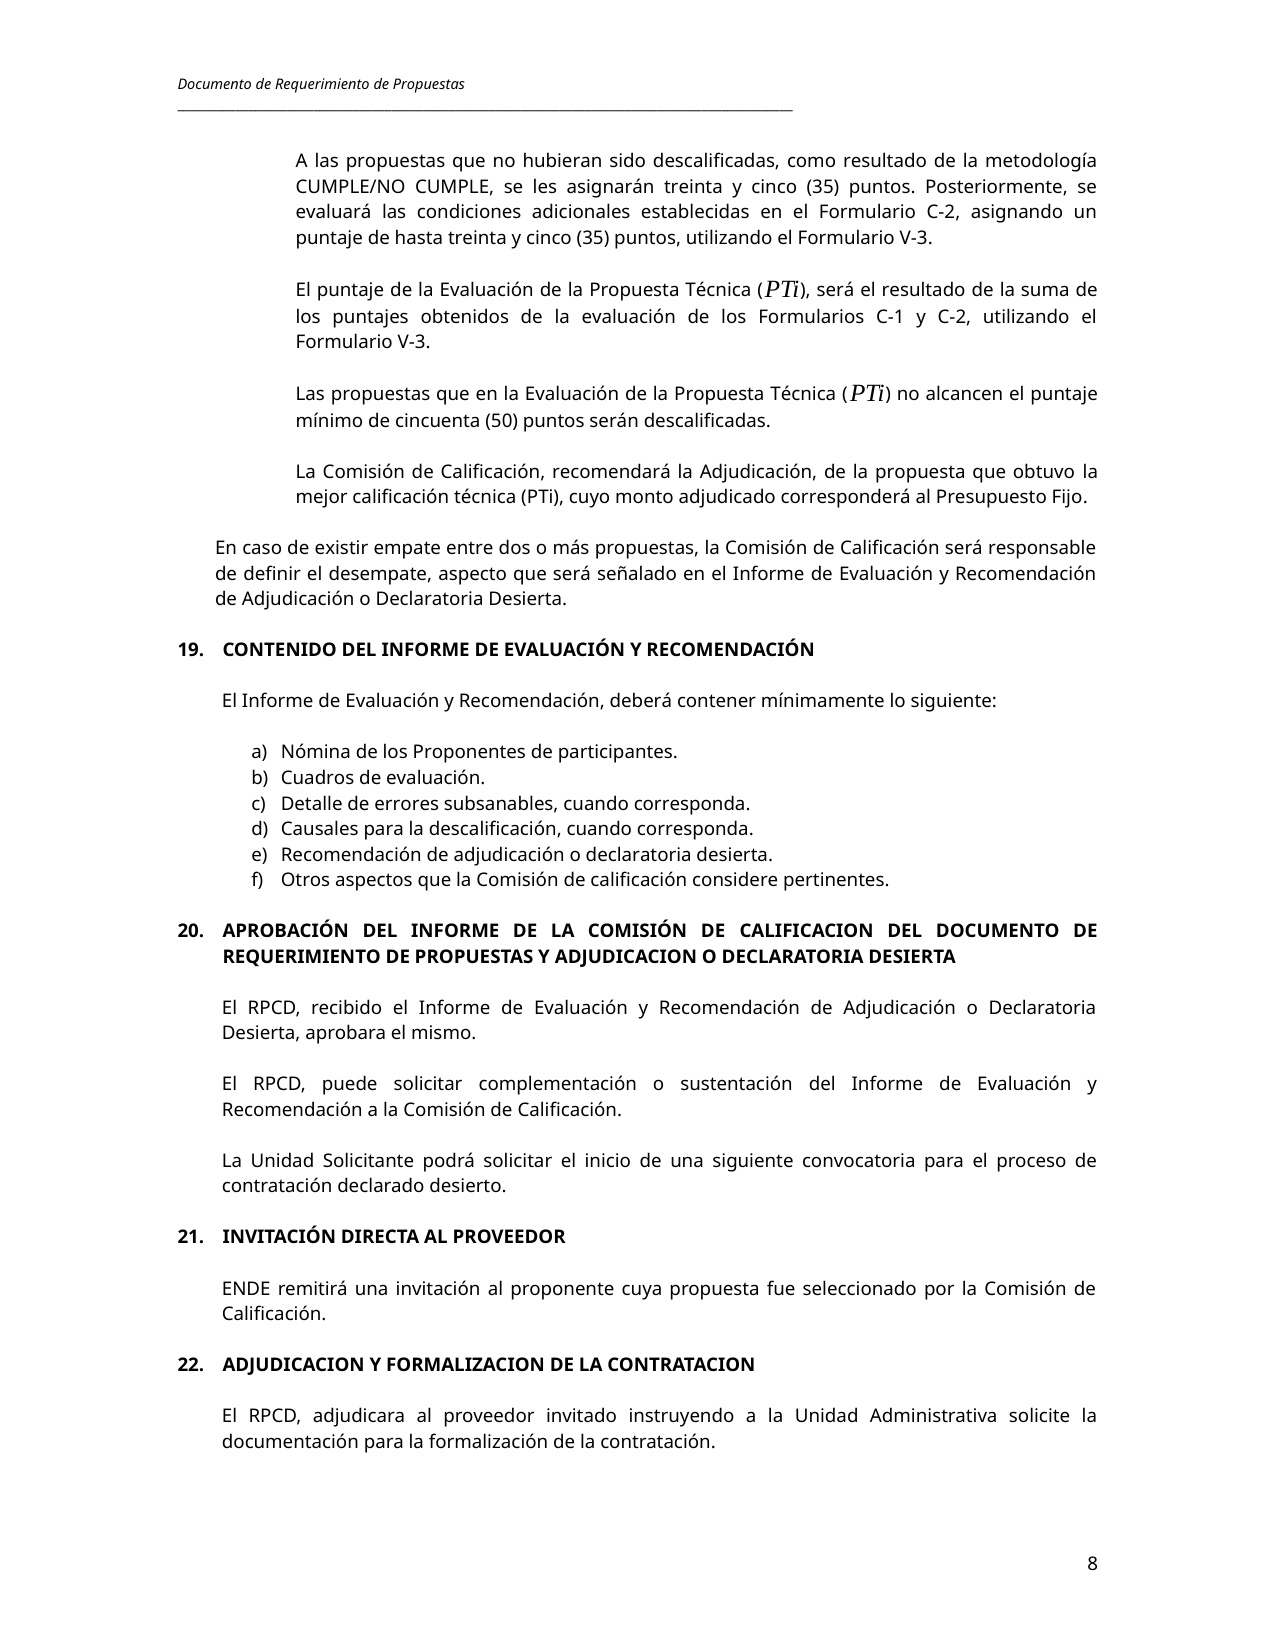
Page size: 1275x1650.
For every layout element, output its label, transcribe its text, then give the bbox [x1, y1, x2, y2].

title CONTENIDO DEL INFORME DE EVALUACIÓN Y RECOMENDACIÓN [177, 637, 1098, 662]
list El puntaje de la Evaluación de la Propuesta Técnica (), será el resultado de la suma de los puntajes obtenidos de la evaluación de los Formularios C-1 y C-2, utilizando el Formulario V-3. [295, 275, 1098, 354]
list Recomendación de adjudicación o declaratoria desierta. [251, 841, 1098, 866]
text El Informe de Evaluación y Recomendación, deberá contener mínimamente lo siguiente: [222, 688, 1098, 713]
title El RPCD, puede solicitar complementación o sustentación del Informe de Evaluación y Recomendación a la Comisión de Calificación. [222, 1071, 1098, 1122]
list Otros aspectos que la Comisión de calificación considere pertinentes. [251, 866, 1098, 892]
title El RPCD, adjudicara al proveedor invitado instruyendo a la Unidad Administrativa solicite la documentación para la formalización de la contratación. [222, 1402, 1098, 1453]
list Causales para la descalificación, cuando corresponda. [251, 815, 1098, 841]
list La Comisión de Calificación, recomendará la Adjudicación, de la propuesta que obtuvo la mejor calificación técnica (PTi), cuyo monto adjudicado corresponderá al Presupuesto Fijo. [295, 458, 1098, 509]
list Las propuestas que en la Evaluación de la Propuesta Técnica () no alcancen el puntaje mínimo de cincuenta (50) puntos serán descalificadas. [295, 379, 1098, 433]
title La Unidad Solicitante podrá solicitar el inicio de una siguiente convocatoria para el proceso de contratación declarado desierto. [222, 1147, 1098, 1198]
title ADJUDICACION Y FORMALIZACION DE LA CONTRATACION [177, 1351, 1098, 1377]
title INVITACIÓN DIRECTA AL PROVEEDOR [177, 1224, 1098, 1249]
list En caso de existir empate entre dos o más propuestas, la Comisión de Calificación será responsable de definir el desempate, aspecto que será señalado en el Informe de Evaluación y Recomendación de Adjudicación o Declaratoria Desierta. [215, 535, 1098, 611]
title El RPCD, recibido el Informe de Evaluación y Recomendación de Adjudicación o Declaratoria Desierta, aprobara el mismo. [222, 994, 1098, 1045]
list A las propuestas que no hubieran sido descalificadas, como resultado de la metodología CUMPLE/NO CUMPLE, se les asignarán treinta y cinco (35) puntos. Posteriormente, se evaluará las condiciones adicionales establecidas en el Formulario C-2, asignando un puntaje de hasta treinta y cinco (35) puntos, utilizando el Formulario V-3. [295, 148, 1098, 250]
list Nómina de los Proponentes de participantes. [251, 739, 1098, 764]
list Cuadros de evaluación. [251, 764, 1098, 790]
title APROBACIÓN DEL INFORME DE LA COMISIÓN DE CALIFICACION DEL DOCUMENTO DE REQUERIMIENTO DE PROPUESTAS Y ADJUDICACION O DECLARATORIA DESIERTA [177, 917, 1098, 968]
title ENDE remitirá una invitación al proponente cuya propuesta fue seleccionado por la Comisión de Calificación. [222, 1275, 1098, 1326]
list Detalle de errores subsanables, cuando corresponda. [251, 790, 1098, 815]
